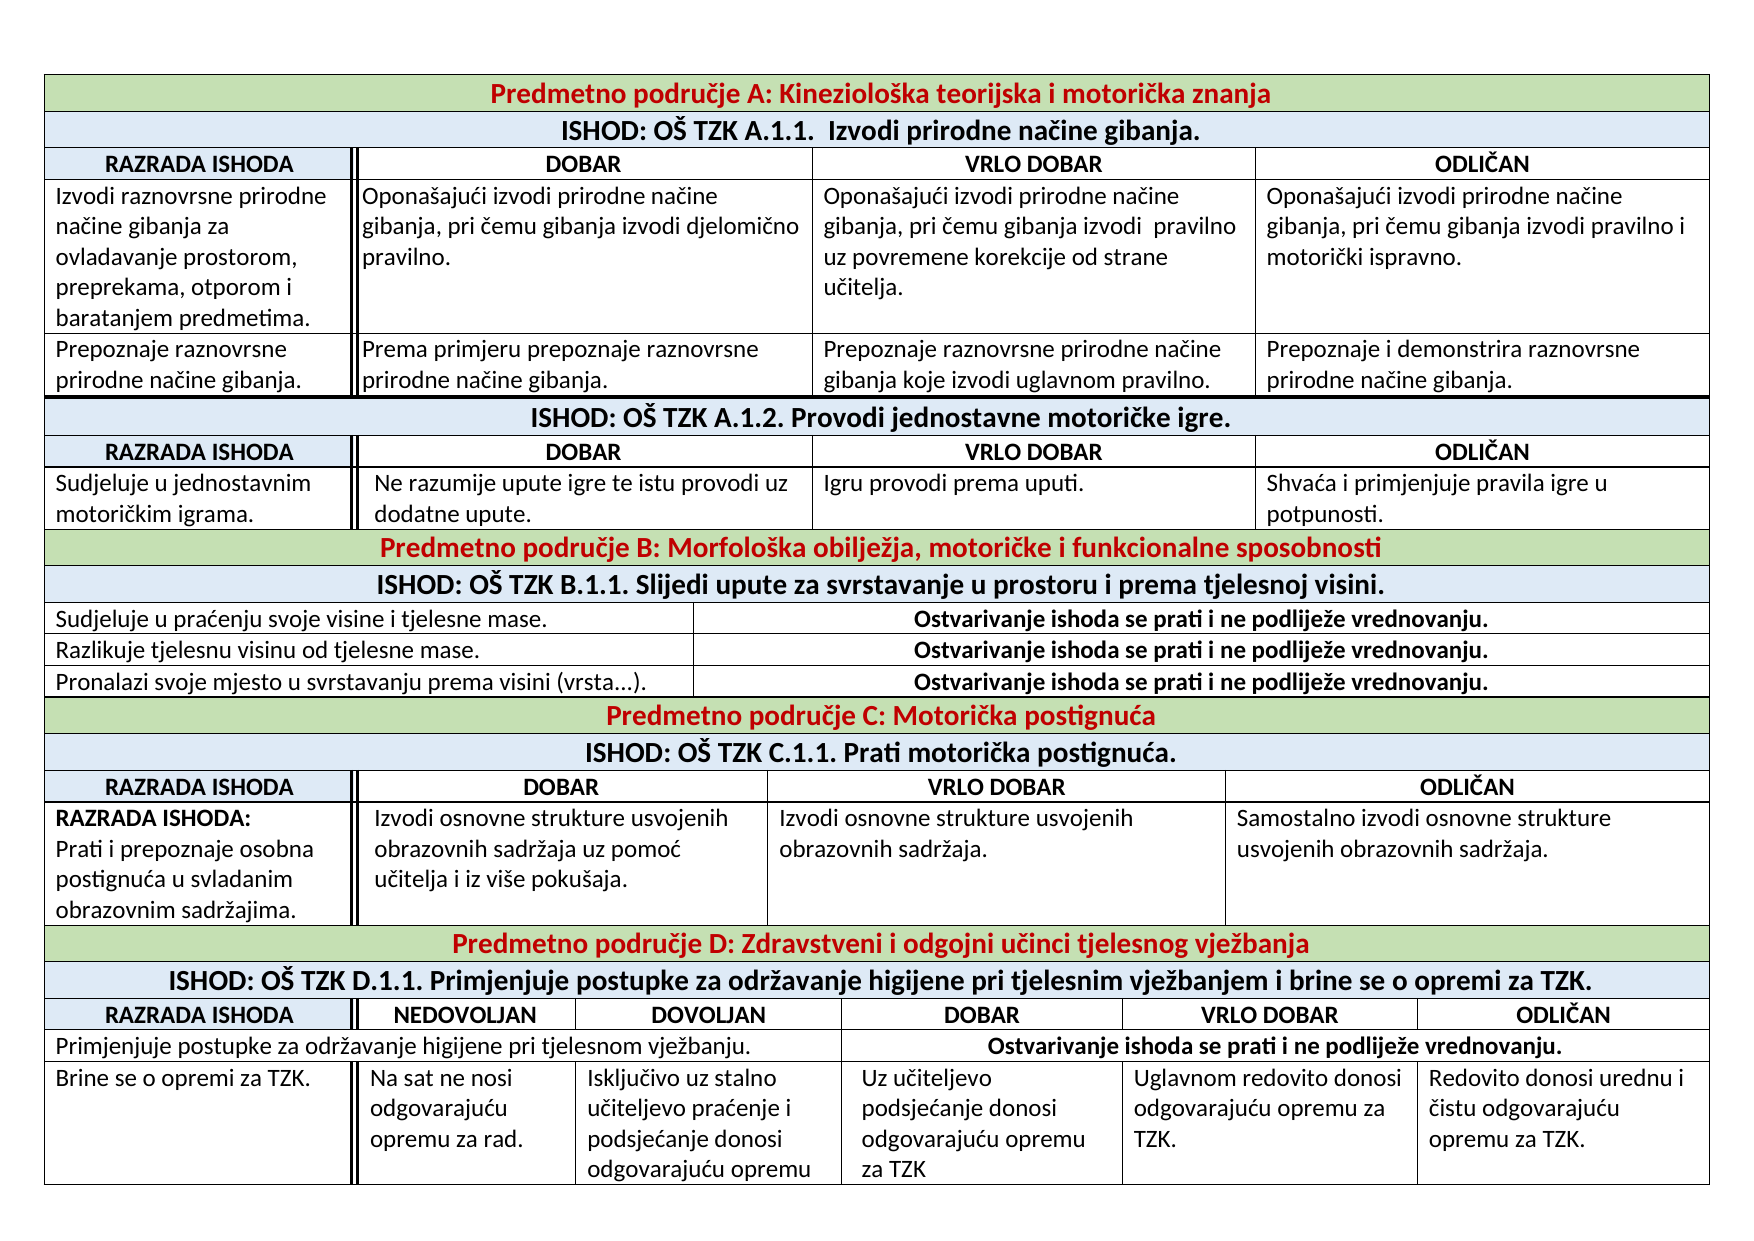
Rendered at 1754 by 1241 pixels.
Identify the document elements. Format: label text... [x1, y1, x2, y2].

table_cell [1123, 1062, 1417, 1184]
table_cell Ne razumije upute igre te istu provodi uz dodatne upute. [359, 468, 812, 528]
table_cell Izvodi raznovrsne prirodne načine gibanja za ovladavanje prostorom, preprekama, otporom i baratanjem predmetima. [45, 180, 350, 332]
table_cell VRLO DOBAR [768, 771, 1225, 801]
table_cell DOBAR [842, 999, 1122, 1029]
table_cell ODLIČAN [1256, 148, 1709, 179]
table_cell DOBAR [359, 436, 812, 466]
table_cell Prema primjeru prepoznaje raznovrsne prirodne načine gibanja. [359, 334, 812, 394]
table_cell DOBAR [359, 771, 767, 801]
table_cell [576, 1062, 841, 1184]
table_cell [1418, 1062, 1709, 1184]
table_cell Sudjeluje u jednostavnim motoričkim igrama. [45, 468, 350, 528]
table_cell RAZRADA ISHODA [45, 436, 350, 466]
table_cell ISHOD: OŠ TZK D.1.1. Primjenjuje postupke za održavanje higijene pri tjelesnim vježbanjem i brine se o opremi za TZK. [45, 962, 1709, 998]
table_cell VRLO DOBAR [813, 148, 1255, 179]
table_cell Predmetno područje C: Motorička postignuća [45, 698, 1709, 733]
table_cell Predmetno područje B: Morfološka obilježja, motoričke i funkcionalne sposobnosti [45, 530, 1709, 565]
table_cell RAZRADA ISHODA [45, 148, 350, 179]
table_cell Prepoznaje raznovrsne prirodne načine gibanja. [45, 334, 350, 394]
table_cell Shvaća i primjenjuje pravila igre u potpunosti. [1256, 468, 1709, 528]
table_cell Razlikuje tjelesnu visinu od tjelesne mase. [45, 634, 693, 665]
table_cell ODLIČAN [1226, 771, 1709, 801]
table_cell Pronalazi svoje mjesto u svrstavanju prema visini (vrsta...). [45, 666, 693, 696]
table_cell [359, 1062, 575, 1184]
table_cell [45, 1062, 350, 1184]
table_cell VRLO DOBAR [1123, 999, 1417, 1029]
table_cell RAZRADA ISHODA [45, 999, 350, 1029]
table_cell Sudjeluje u praćenju svoje visine i tjelesne mase. [45, 603, 693, 633]
table_cell ODLIČAN [1418, 999, 1709, 1029]
table_cell ISHOD: OŠ TZK A.1.2. Provodi jednostavne motoričke igre. [45, 399, 1709, 435]
table_cell Ostvarivanje ishoda se prati i ne podliježe vrednovanju. [694, 666, 1709, 696]
table_cell VRLO DOBAR [813, 436, 1255, 466]
table_header Predmetno područje A: Kineziološka teorijska i motorička znanja [45, 75, 1709, 111]
table_cell Ostvarivanje ishoda se prati i ne podliježe vrednovanju. [694, 603, 1709, 633]
table_cell RAZRADA ISHODA [45, 771, 350, 801]
table_cell Izvodi osnovne strukture usvojenih obrazovnih sadržaja. [768, 803, 1225, 924]
table_cell RAZRADA ISHODA: Prati i prepoznaje osobna postignuća u svladanim obrazovnim sadržajima. [45, 803, 350, 924]
table_cell ISHOD: OŠ TZK C.1.1. Prati motorička postignuća. [45, 734, 1709, 770]
table_cell DOBAR [359, 148, 812, 179]
table_cell Samostalno izvodi osnovne strukture usvojenih obrazovnih sadržaja. [1226, 803, 1709, 924]
table_cell Primjenjuje postupke za održavanje higijene pri tjelesnom vježbanju. [45, 1030, 841, 1061]
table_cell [842, 1062, 1122, 1184]
table_cell Igru provodi prema uputi. [813, 468, 1255, 528]
table_cell ISHOD: OŠ TZK B.1.1. Slijedi upute za svrstavanje u prostoru i prema tjelesnoj visini. [45, 566, 1709, 602]
table_cell Oponašajući izvodi prirodne načine gibanja, pri čemu gibanja izvodi pravilno uz povremene korekcije od strane učitelja. [813, 180, 1255, 332]
table_cell Izvodi osnovne strukture usvojenih obrazovnih sadržaja uz pomoć učitelja i iz više pokušaja. [359, 803, 767, 924]
table_cell Oponašajući izvodi prirodne načine gibanja, pri čemu gibanja izvodi djelomično pravilno. [359, 180, 812, 332]
table_cell ISHOD: OŠ TZK A.1.1. Izvodi prirodne načine gibanja. [45, 112, 1709, 147]
table_cell Ostvarivanje ishoda se prati i ne podliježe vrednovanju. [694, 634, 1709, 665]
table_cell Ostvarivanje ishoda se prati i ne podliježe vrednovanju. [842, 1030, 1709, 1061]
table_cell NEDOVOLJAN [359, 999, 575, 1029]
table_cell ODLIČAN [1256, 436, 1709, 466]
table_cell Prepoznaje raznovrsne prirodne načine gibanja koje izvodi uglavnom pravilno. [813, 334, 1255, 394]
table_cell Predmetno područje D: Zdravstveni i odgojni učinci tjelesnog vježbanja [45, 926, 1709, 961]
table_cell Oponašajući izvodi prirodne načine gibanja, pri čemu gibanja izvodi pravilno i motorički ispravno. [1256, 180, 1709, 332]
table_cell Prepoznaje i demonstrira raznovrsne prirodne načine gibanja. [1256, 334, 1709, 394]
table_cell DOVOLJAN [576, 999, 841, 1029]
